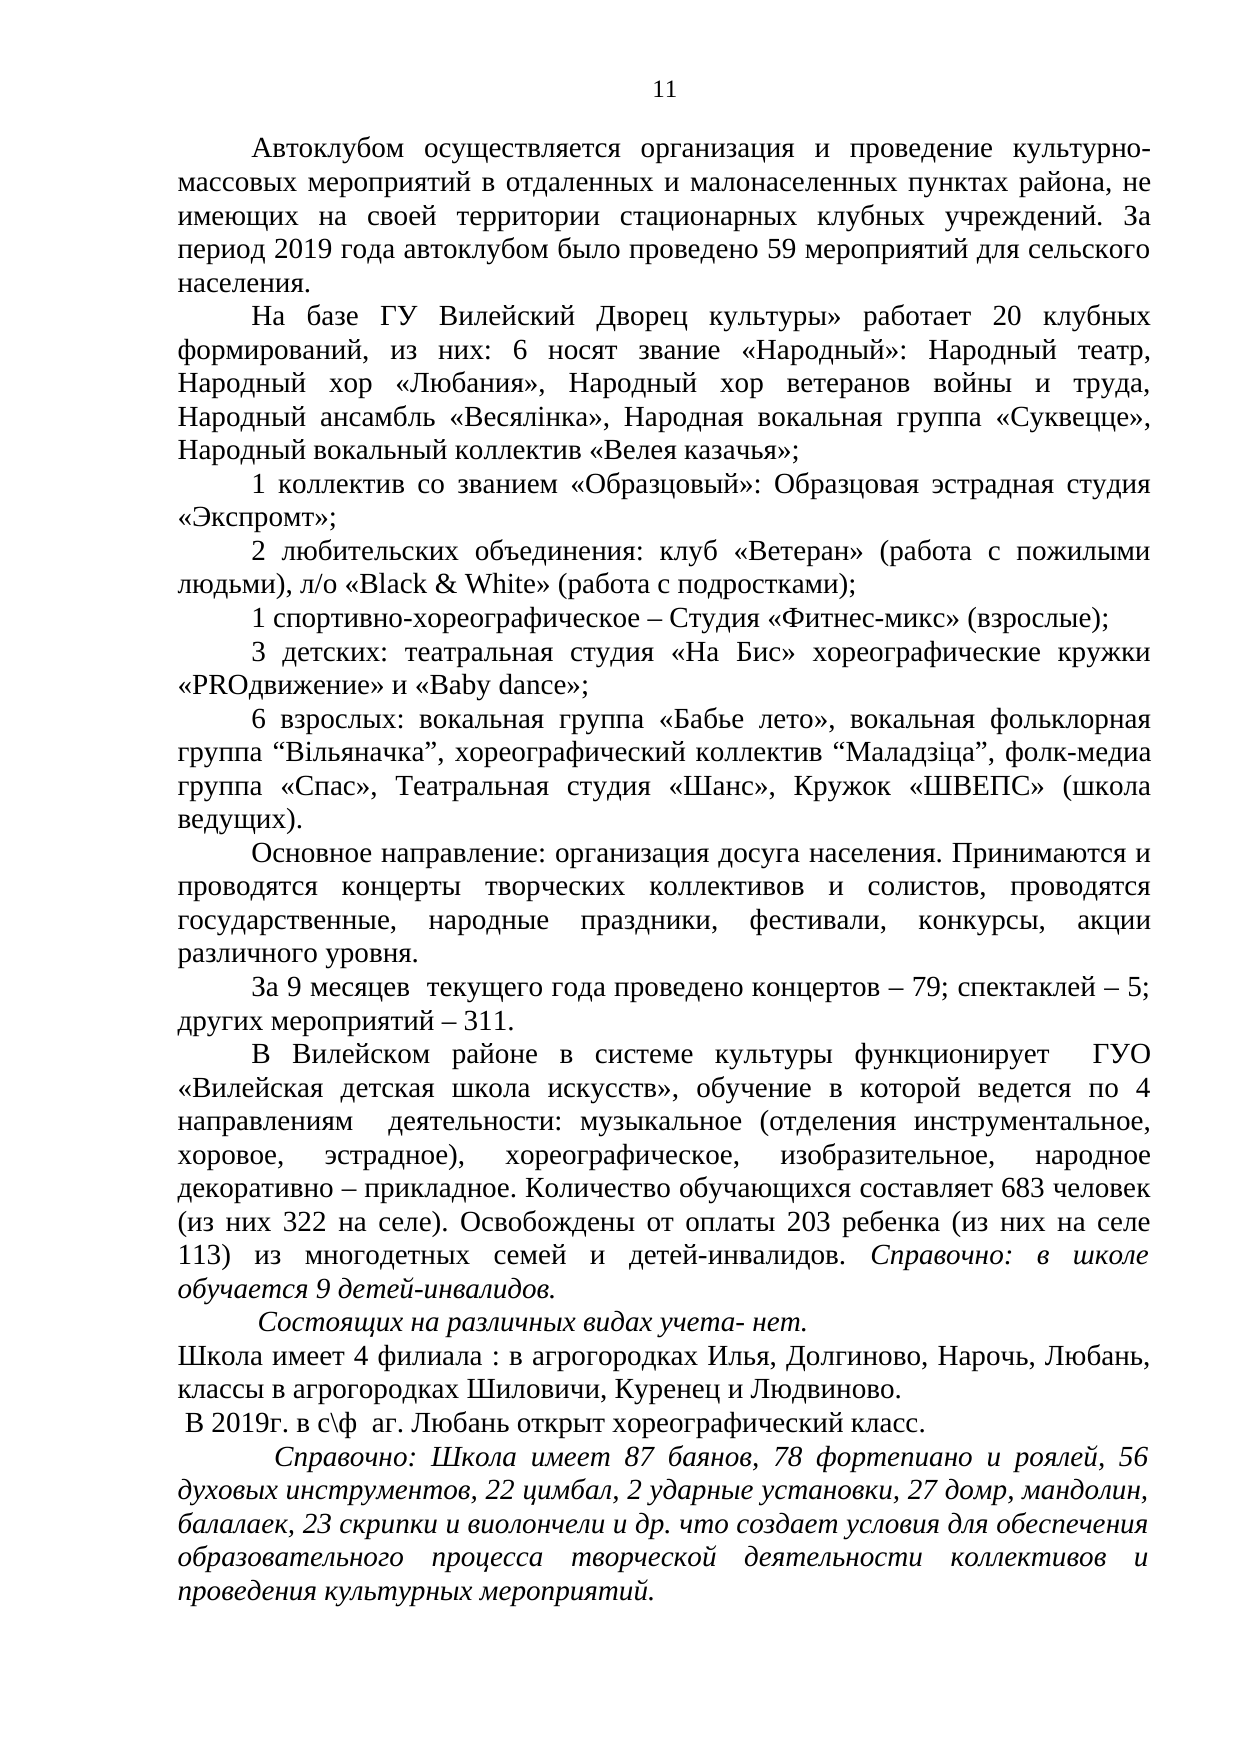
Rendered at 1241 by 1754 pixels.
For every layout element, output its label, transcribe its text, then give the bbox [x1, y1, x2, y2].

text Школа имеет 4 филиала : в агрогородках Илья, Долгиново, Нарочь, Любань, классы в агрогородках Шиловичи, Куренец и Людвиново. [177, 1338, 1152, 1405]
text 1 коллектив со званием «Образцовый»: Образцовая эстрадная студия «Экспромт»; [177, 466, 1152, 533]
text В 2019г. в с\ф аг. Любань открыт хореографический класс. [177, 1405, 1152, 1439]
text 3 детских: театральная студия «На Бис» хореографические кружки «PROдвижение» и «Baby dance»; [177, 634, 1152, 701]
text Основное направление: организация досуга населения. Принимаются и проводятся концерты творческих коллективов и солистов, проводятся государственные, народные праздники, фестивали, конкурсы, акции различного уровня. [177, 835, 1152, 969]
text Состоящих на различных видах учета- нет. [177, 1304, 1152, 1338]
text 1 спортивно-хореографическое – Студия «Фитнес-микс» (взрослые); [177, 600, 1152, 634]
text Справочно: Школа имеет 87 баянов, 78 фортепиано и роялей, 56 духовых инструментов, 22 цимбал, 2 ударные установки, 27 домр, мандолин, балалаек, 23 скрипки и виолончели и др. что создает условия для обеспечения образовательного процесса творческой деятельности коллективов и проведения культурных мероприятий. [177, 1439, 1152, 1606]
text За 9 месяцев текущего года проведено концертов – 79; спектаклей – 5; других мероприятий – 311. [177, 969, 1152, 1036]
text В Вилейском районе в системе культуры функционирует ГУО «Вилейская детская школа искусств», обучение в которой ведется по 4 направлениям деятельности: музыкальное (отделения инструментальное, хоровое, эстрадное), хореографическое, изобразительное, народное декоративно – прикладное. Количество обучающихся составляет 683 человек (из них 322 на селе). Освобождены от оплаты 203 ребенка (из них на селе 113) из многодетных семей и детей-инвалидов. Справочно: в школе обучается 9 детей-инвалидов. [177, 1036, 1152, 1304]
text На базе ГУ Вилейский Дворец культуры» работает 20 клубных формирований, из них: 6 носят звание «Народный»: Народный театр, Народный хор «Любания», Народный хор ветеранов войны и труда, Народный ансамбль «Весялінка», Народная вокальная группа «Суквецце», Народный вокальный коллектив «Велея казачья»; [177, 298, 1152, 466]
text 2 любительских объединения: клуб «Ветеран» (работа с пожилыми людьми), л/о «Black & White» (работа с подростками); [177, 533, 1152, 600]
text Автоклубом осуществляется организация и проведение культурно-массовых мероприятий в отдаленных и малонаселенных пунктах района, не имеющих на своей территории стационарных клубных учреждений. За период 2019 года автоклубом было проведено 59 мероприятий для сельского населения. [177, 131, 1152, 298]
text 6 взрослых: вокальная группа «Бабье лето», вокальная фольклорная группа “Вільяначка”, хореографический коллектив “Маладзіца”, фолк-медиа группа «Спас», Театральная студия «Шанс», Кружок «ШВЕПС» (школа ведущих). [177, 701, 1152, 835]
